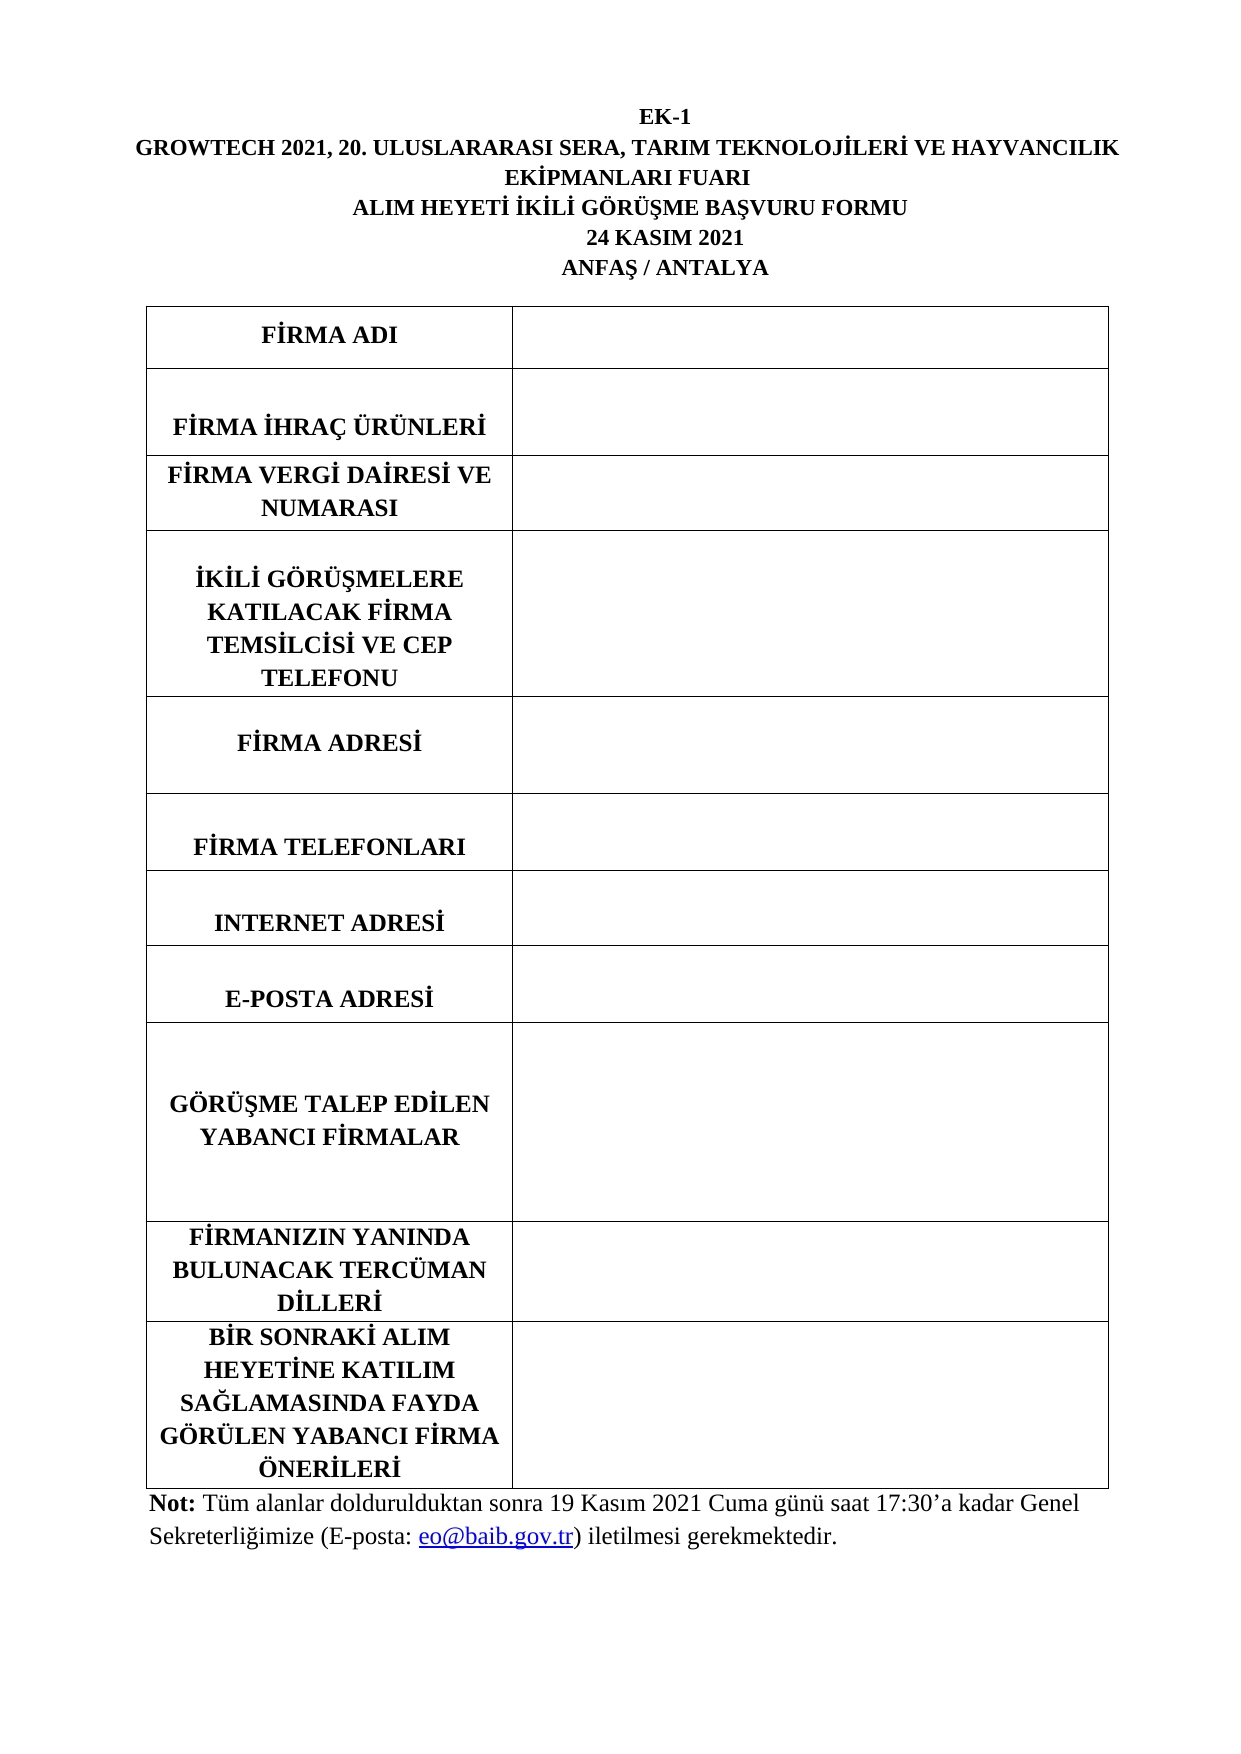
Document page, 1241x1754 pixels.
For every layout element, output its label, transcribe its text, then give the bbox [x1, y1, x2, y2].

table_cell FİRMA TELEFONLARI [147, 794, 512, 870]
table_cell GÖRÜŞME TALEP EDİLEN YABANCI FİRMALAR [147, 1023, 512, 1221]
list GROWTECH 2021, 20. ULUSLARARASI SERA, TARIM TEKNOLOJİLERİ VE HAYVANCILIK EKİPMANLARI FUARI [74, 134, 1181, 190]
table_cell [513, 946, 1108, 1022]
table_header [513, 307, 1108, 367]
table_cell FİRMA İHRAÇ ÜRÜNLERİ [147, 369, 512, 455]
list Not: Tüm alanlar doldurulduktan sonra 19 Kasım 2021 Cuma günü saat 17:30’a kadar Genel Sekreterliğimize (E-posta: eo@baib.gov.tr) iletilmesi gerekmektedir. [149, 1488, 1181, 1550]
table_cell [513, 794, 1108, 870]
table_cell FİRMANIZIN YANINDA BULUNACAK TERCÜMAN DİLLERİ [147, 1222, 512, 1321]
table_cell FİRMA VERGİ DAİRESİ VE NUMARASI [147, 456, 512, 530]
table_cell INTERNET ADRESİ [147, 871, 512, 945]
list 24 KASIM 2021 [149, 224, 1181, 251]
table_header FİRMA ADI [147, 307, 512, 367]
table_cell [513, 456, 1108, 530]
table_cell İKİLİ GÖRÜŞMELERE KATILACAK FİRMA TEMSİLCİSİ VE CEP TELEFONU [147, 531, 512, 696]
table_cell [513, 369, 1108, 455]
list EK-1 [149, 103, 1181, 130]
table_cell BİR SONRAKİ ALIM HEYETİNE KATILIM SAĞLAMASINDA FAYDA GÖRÜLEN YABANCI FİRMA ÖNERİLERİ [147, 1322, 512, 1487]
table_cell [513, 871, 1108, 945]
table_cell [513, 531, 1108, 696]
list ANFAŞ / ANTALYA [149, 254, 1181, 281]
table_cell [513, 1322, 1108, 1487]
list ALIM HEYETİ İKİLİ GÖRÜŞME BAŞVURU FORMU [74, 194, 1181, 220]
table_cell [513, 1023, 1108, 1221]
table_cell [513, 1222, 1108, 1321]
table_cell E-POSTA ADRESİ [147, 946, 512, 1022]
table_cell FİRMA ADRESİ [147, 697, 512, 793]
table_cell [513, 697, 1108, 793]
